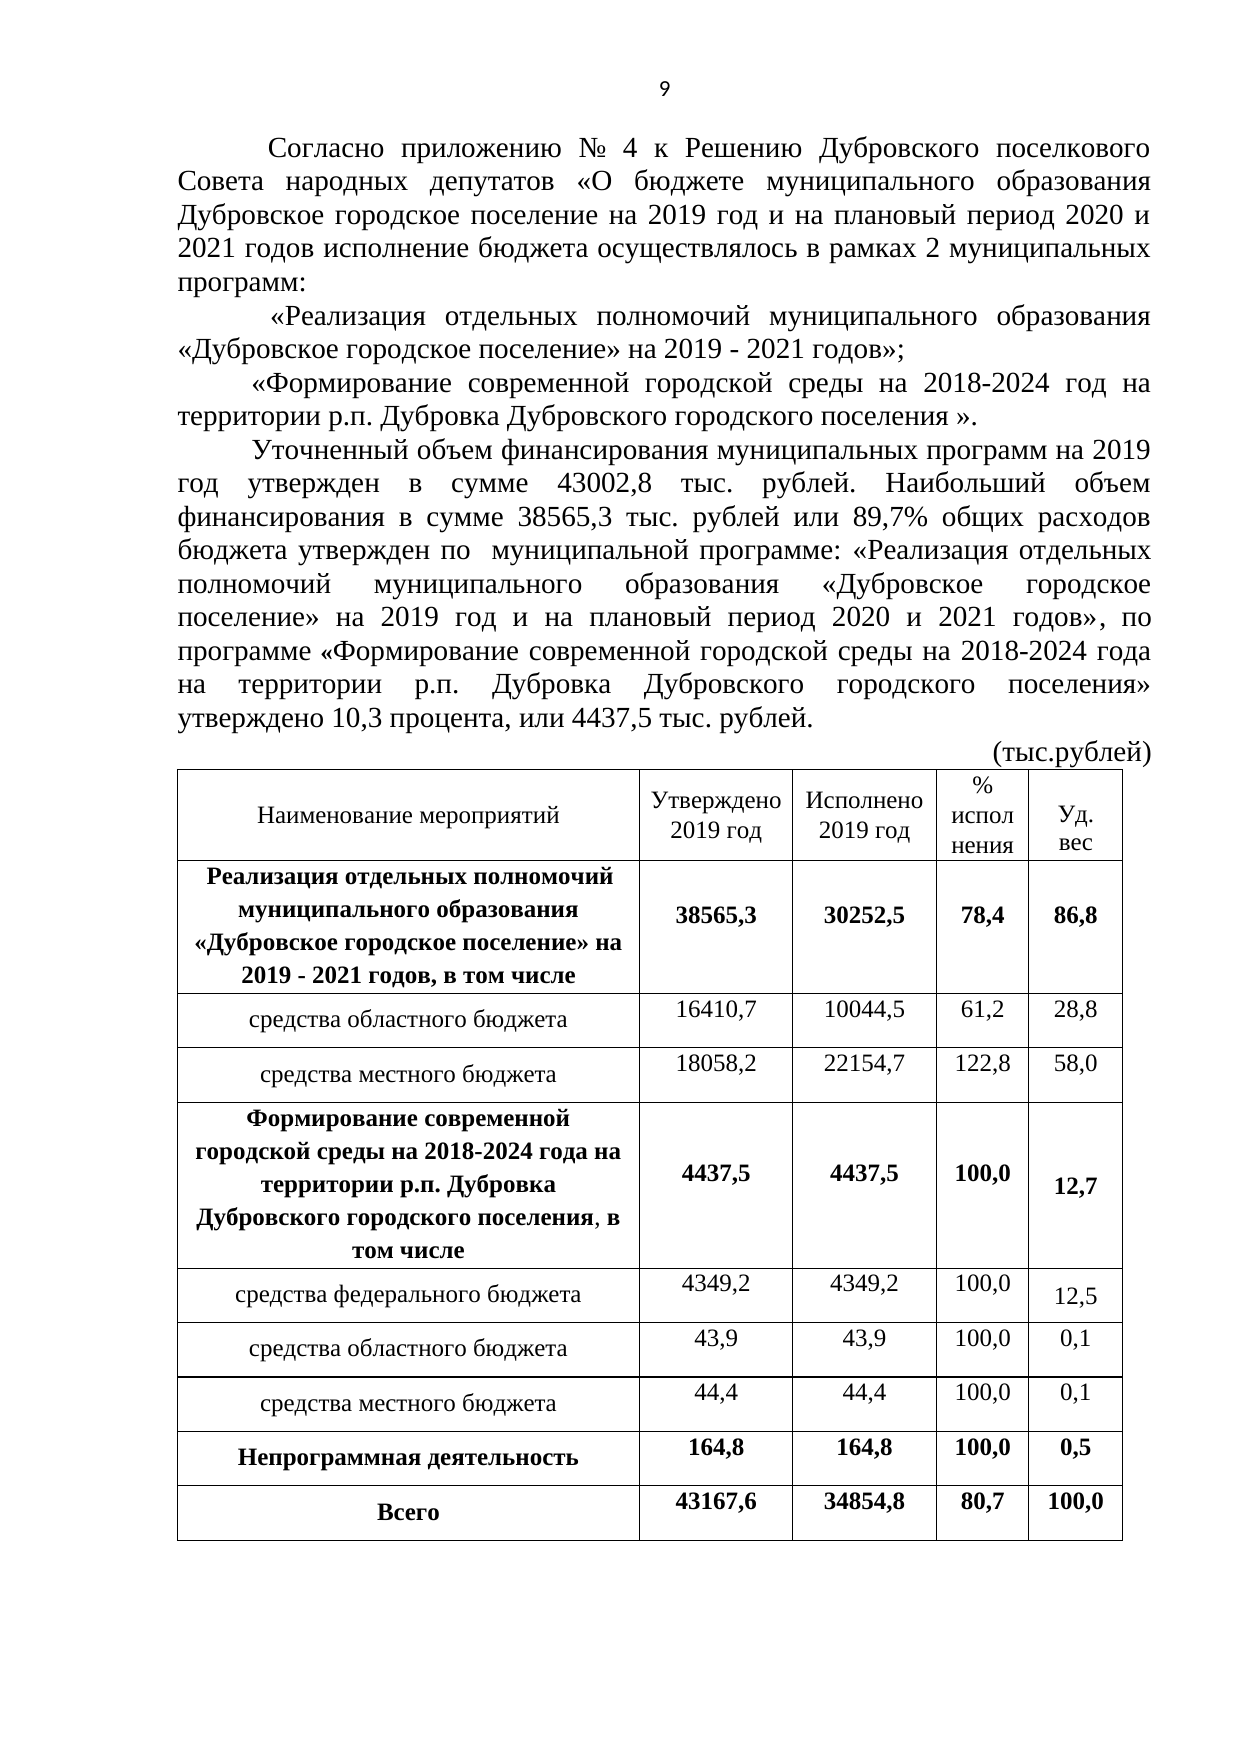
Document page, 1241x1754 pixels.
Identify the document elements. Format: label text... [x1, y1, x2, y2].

table_cell средства областного бюджета [178, 1323, 639, 1376]
table_cell 4349,2 [640, 1269, 792, 1322]
table_cell 18058,2 [640, 1048, 792, 1102]
table_header Утверждено 2019 год [640, 770, 792, 860]
table_cell 58,0 [1029, 1048, 1122, 1102]
table_cell средства федерального бюджета [178, 1269, 639, 1322]
table_cell средства местного бюджета [178, 1378, 639, 1431]
table_cell 100,0 [937, 1323, 1028, 1376]
table_cell 12,5 [1029, 1269, 1122, 1322]
table_header Уд. вес [1029, 770, 1122, 860]
table_cell 0,1 [1029, 1323, 1122, 1376]
table_header Наименование мероприятий [178, 770, 639, 860]
table_cell 10044,5 [793, 994, 936, 1047]
table_cell 78,4 [937, 861, 1028, 993]
table_cell 4349,2 [793, 1269, 936, 1322]
table_cell 86,8 [1029, 861, 1122, 993]
table_header % исполнения [937, 770, 1028, 860]
table_cell 80,7 [937, 1486, 1028, 1540]
table_cell 44,4 [793, 1378, 936, 1431]
table_header Исполнено 2019 год [793, 770, 936, 860]
table_cell 100,0 [937, 1432, 1028, 1485]
table_cell 38565,3 [640, 861, 792, 993]
table_cell 122,8 [937, 1048, 1028, 1102]
table_cell 100,0 [1029, 1486, 1122, 1540]
table_cell 28,8 [1029, 994, 1122, 1047]
table_cell 61,2 [937, 994, 1028, 1047]
table_cell Всего [178, 1486, 639, 1540]
table_cell 4437,5 [793, 1103, 936, 1267]
table_cell 43167,6 [640, 1486, 792, 1540]
table_cell 164,8 [793, 1432, 936, 1485]
table_cell Формирование современной городской среды на 2018-2024 года на территории р.п. Дубровка Дубровского городского поселения, в том числе [178, 1103, 639, 1267]
table_cell 43,9 [640, 1323, 792, 1376]
table_cell средства местного бюджета [178, 1048, 639, 1102]
table_cell 34854,8 [793, 1486, 936, 1540]
table_cell 0,5 [1029, 1432, 1122, 1485]
table_cell 43,9 [793, 1323, 936, 1376]
table_cell 44,4 [640, 1378, 792, 1431]
table_cell 100,0 [937, 1103, 1028, 1267]
text «Формирование современной городской среды на 2018-2024 год на территории р.п. Дубровка Дубровского городского поселения ». [177, 365, 1152, 432]
table_cell 4437,5 [640, 1103, 792, 1267]
text (тыс.рублей) [177, 734, 1152, 767]
text Согласно приложению № 4 к Решению Дубровского поселкового Совета народных депутатов «О бюджете муниципального образования Дубровское городское поселение на 2019 год и на плановый период 2020 и 2021 годов исполнение бюджета осуществлялось в рамках 2 муниципальных программ: [177, 130, 1152, 298]
table_cell 100,0 [937, 1269, 1028, 1322]
table_cell 100,0 [937, 1378, 1028, 1431]
text Уточненный объем финансирования муниципальных программ на 2019 год утвержден в сумме 43002,8 тыс. рублей. Наибольший объем финансирования в сумме 38565,3 тыс. рублей или 89,7% общих расходов бюджета утвержден по муниципальной программе: «Реализация отдельных полномочий муниципального образования «Дубровское городское поселение» на 2019 год и на плановый период 2020 и 2021 годов», по программе «Формирование современной городской среды на 2018-2024 года на территории р.п. Дубровка Дубровского городского поселения» утверждено 10,3 процента, или 4437,5 тыс. рублей. [177, 432, 1152, 734]
table_cell Непрограммная деятельность [178, 1432, 639, 1485]
table_cell средства областного бюджета [178, 994, 639, 1047]
table_cell 22154,7 [793, 1048, 936, 1102]
table_cell Реализация отдельных полномочий муниципального образования «Дубровское городское поселение» на 2019 - 2021 годов, в том числе [178, 861, 639, 993]
text «Реализация отдельных полномочий муниципального образования «Дубровское городское поселение» на 2019 - 2021 годов»; [177, 298, 1152, 365]
table_cell 0,1 [1029, 1378, 1122, 1431]
table_cell 16410,7 [640, 994, 792, 1047]
table_cell 12,7 [1029, 1103, 1122, 1267]
table_cell 30252,5 [793, 861, 936, 993]
table_cell 164,8 [640, 1432, 792, 1485]
